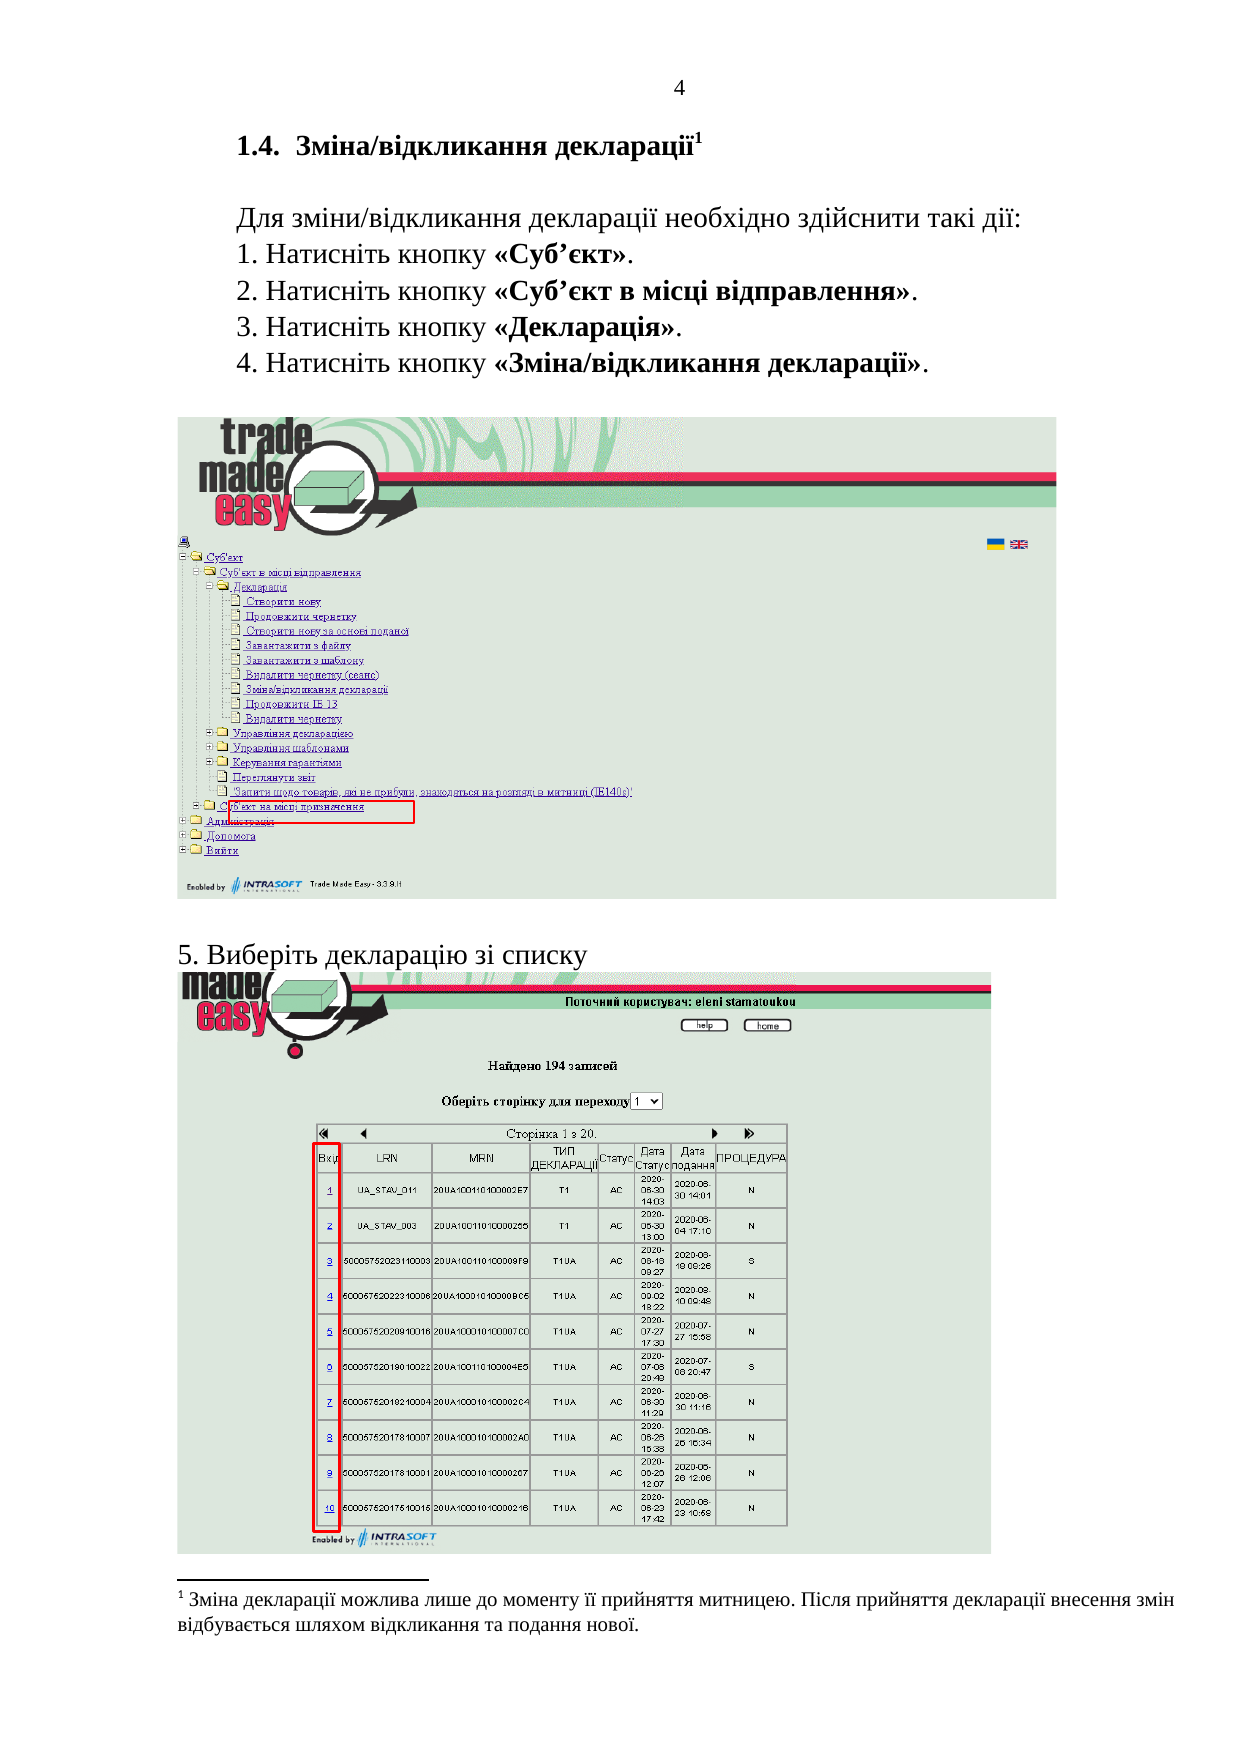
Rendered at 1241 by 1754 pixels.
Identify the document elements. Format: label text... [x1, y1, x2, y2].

list Зміна/відкликання декларації [177, 128, 1181, 162]
list 2. Натисніть кнопку «Суб’єкт в місці відправлення». [177, 273, 1181, 306]
picture [177, 972, 992, 1554]
list 1. Натисніть кнопку «Суб’єкт». [177, 237, 1181, 270]
list 3. Натисніть кнопку «Декларація». [177, 309, 1181, 342]
list 5. Виберіть декларацію зі списку [177, 937, 1181, 970]
list Для зміни/відкликання декларації необхідно здійснити такі дії: [177, 200, 1181, 234]
list 4. Натисніть кнопку «Зміна/відкликання декларації». [177, 345, 1181, 378]
picture [177, 417, 1057, 899]
